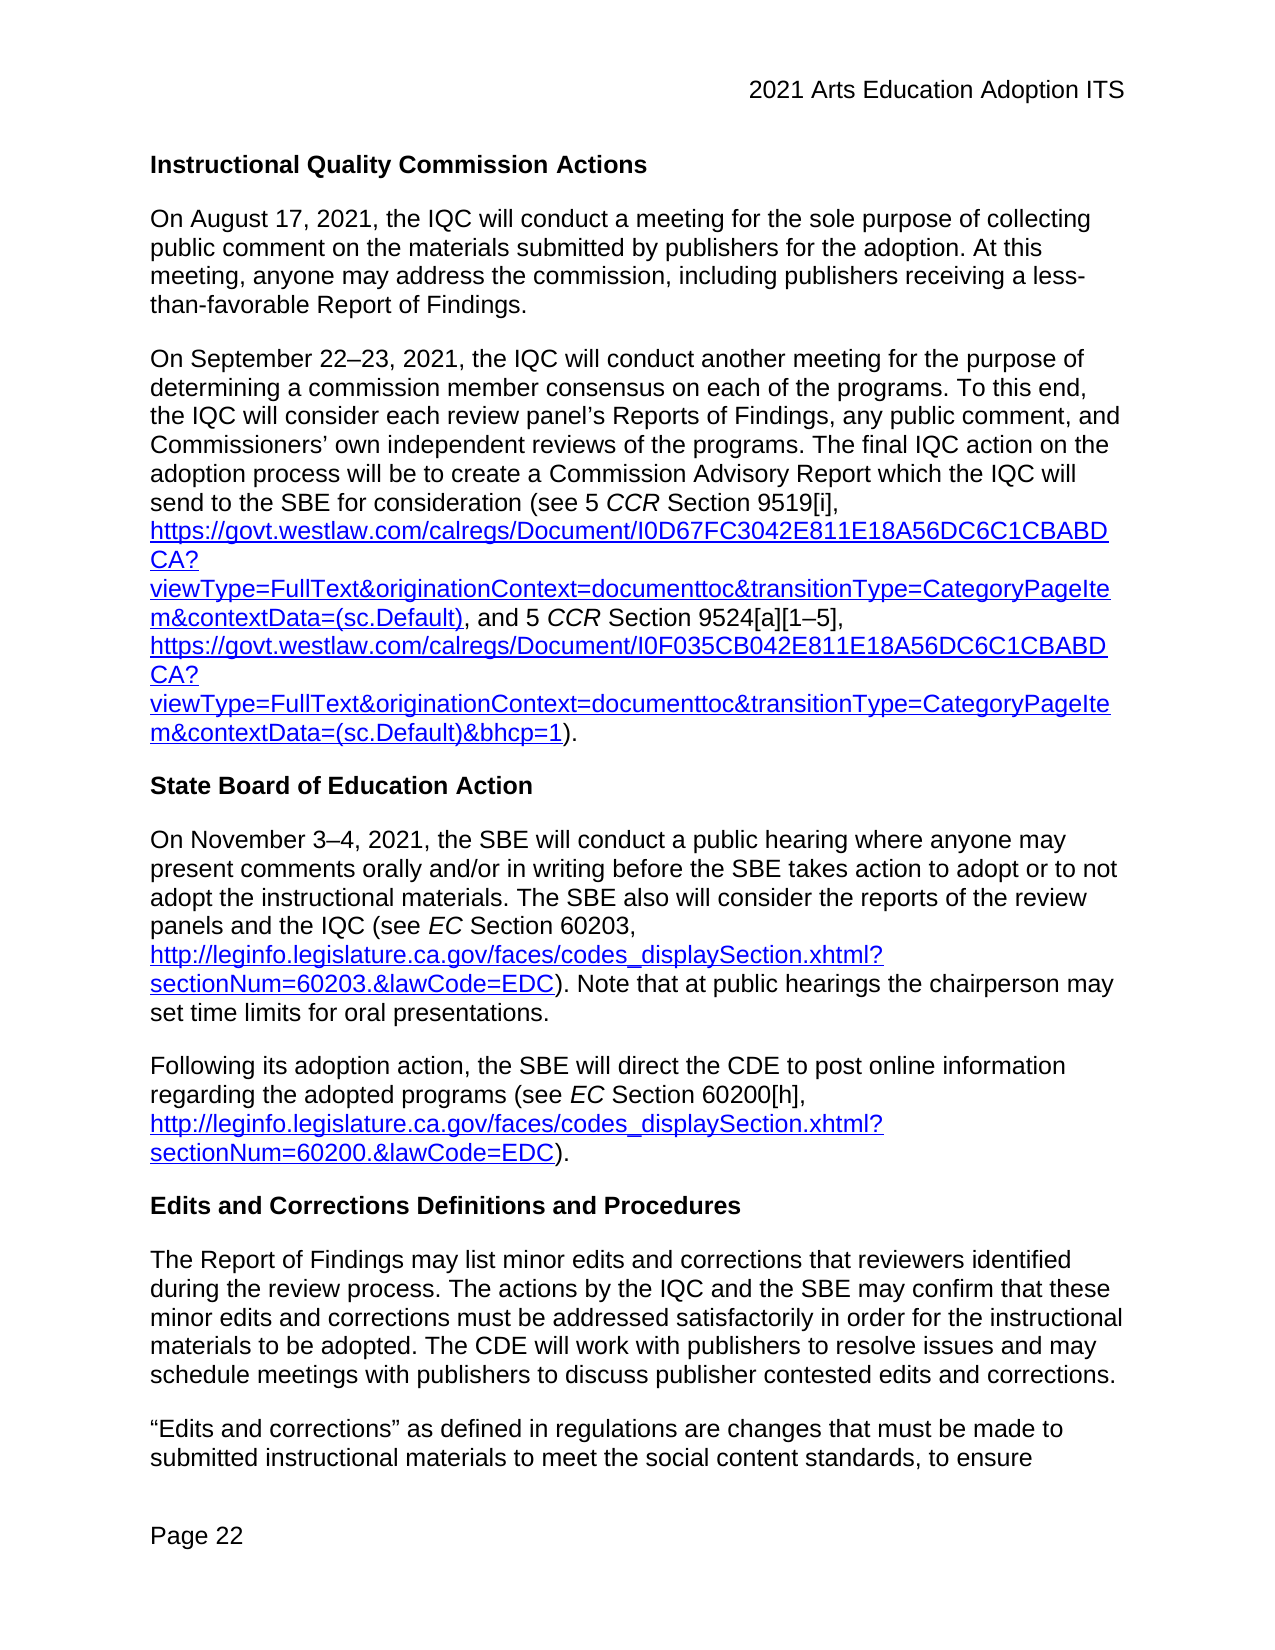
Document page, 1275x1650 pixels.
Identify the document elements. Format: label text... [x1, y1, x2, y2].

text On August 17, 2021, the IQC will conduct a meeting for the sole purpose of collecting public comment on the materials submitted by publishers for the adoption. At this meeting, anyone may address the commission, including publishers receiving a less-than-favorable Report of Findings. [150, 204, 1125, 319]
text The Report of Findings may list minor edits and corrections that reviewers identified during the review process. The actions by the IQC and the SBE may confirm that these minor edits and corrections must be addressed satisfactorily in order for the instructional materials to be adopted. The CDE will work with publishers to resolve issues and may schedule meetings with publishers to discuss publisher contested edits and corrections. [150, 1245, 1125, 1389]
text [150, 1414, 1125, 1471]
text On September 22–23, 2021, the IQC will conduct another meeting for the purpose of determining a commission member consensus on each of the programs. To this end, the IQC will consider each review panel’s Reports of Findings, any public comment, and Commissioners’ own independent reviews of the programs. The final IQC action on the adoption process will be to create a Commission Advisory Report which the IQC will send to the SBE for consideration (see 5 CCR Section 9519[i], https://govt.westlaw.com/calregs/Document/I0D67FC3042E811E18A56DC6C1CBABDCA?viewType=FullText&originationContext=documenttoc&transitionType=CategoryPageItem&contextData=(sc.Default), and 5 CCR Section 9524[a][1–5], https://govt.westlaw.com/calregs/Document/I0F035CB042E811E18A56DC6C1CBABDCA?viewType=FullText&originationContext=documenttoc&transitionType=CategoryPageItem&contextData=(sc.Default)&bhcp=1). [150, 344, 1125, 746]
text Following its adoption action, the SBE will direct the CDE to post online information regarding the adopted programs (see EC Section 60200[h], http://leginfo.legislature.ca.gov/faces/codes_displaySection.xhtml?sectionNum=60200.&lawCode=EDC). [150, 1051, 1125, 1166]
subtitle Edits and Corrections Definitions and Procedures [150, 1191, 1125, 1220]
text On November 3–4, 2021, the SBE will conduct a public hearing where anyone may present comments orally and/or in writing before the SBE takes action to adopt or to not adopt the instructional materials. The SBE also will consider the reports of the review panels and the IQC (see EC Section 60203, http://leginfo.legislature.ca.gov/faces/codes_displaySection.xhtml?sectionNum=60203.&lawCode=EDC). Note that at public hearings the chairperson may set time limits for oral presentations. [150, 825, 1125, 1026]
subtitle State Board of Education Action [150, 771, 1125, 800]
subtitle Instructional Quality Commission Actions [150, 150, 1125, 179]
